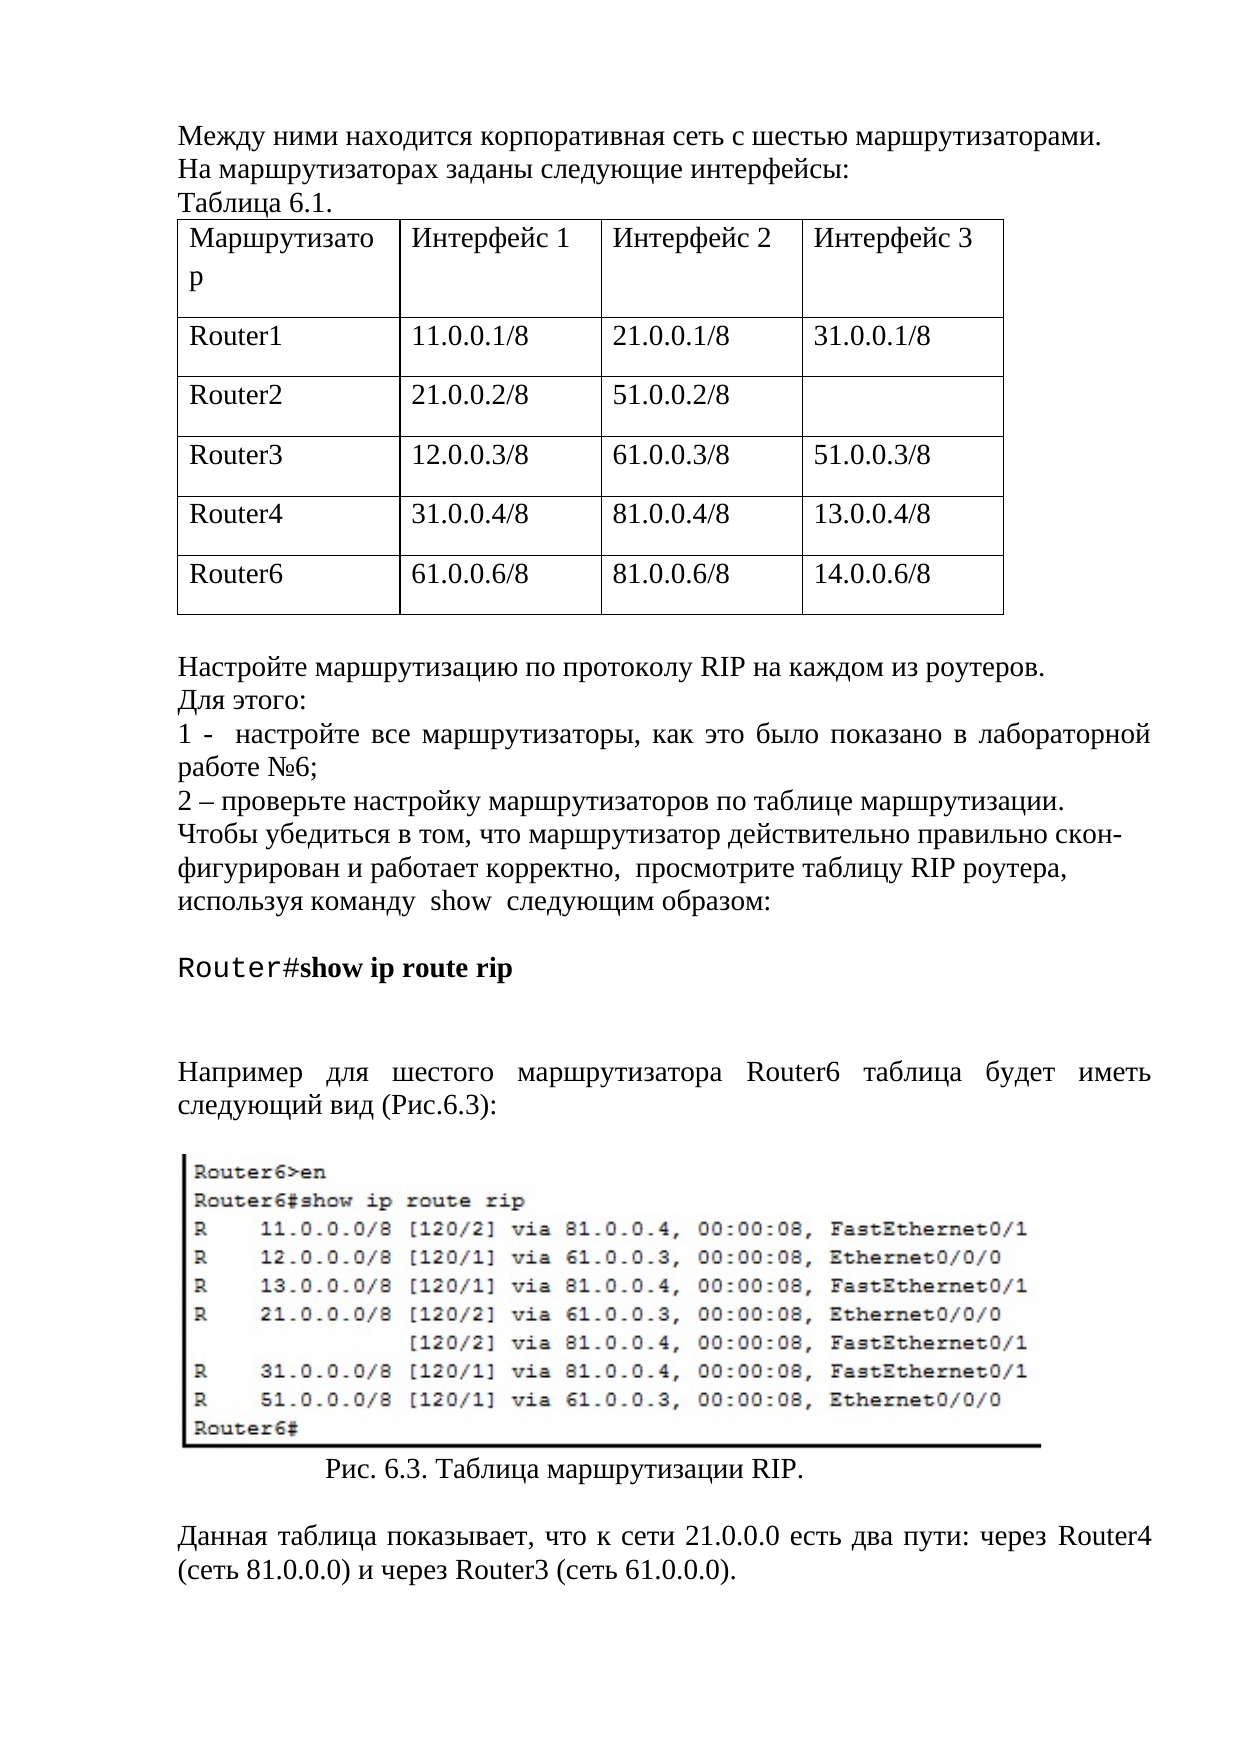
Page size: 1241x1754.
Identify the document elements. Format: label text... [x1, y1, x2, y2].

table_cell 13.0.0.4/8 [803, 497, 1003, 555]
table_cell 21.0.0.1/8 [602, 318, 802, 376]
table_header Интерфейс 3 [803, 220, 1003, 317]
table_cell 14.0.0.6/8 [803, 556, 1003, 614]
table_cell 31.0.0.4/8 [401, 497, 601, 555]
table_cell 81.0.0.6/8 [602, 556, 802, 614]
table_cell [803, 377, 1003, 436]
text используя команду show следующим образом: [177, 883, 1152, 917]
text Для этого: [177, 682, 1152, 716]
text Чтобы убедиться в том, что маршрутизатор действительно правильно скон- [177, 816, 1152, 850]
table_cell 51.0.0.3/8 [803, 437, 1003, 496]
picture [177, 1154, 1042, 1452]
text фигурирован и работает корректно, просмотрите таблицу RIP роутера, [177, 850, 1152, 883]
text Рис. 6.3. Таблица маршрутизации RIP. [251, 1451, 1152, 1485]
table_header Интерфейс 2 [602, 220, 802, 317]
table_cell 51.0.0.2/8 [602, 377, 802, 436]
text Между ними находится корпоративная сеть с шестью маршрутизаторами. [177, 118, 1152, 152]
table_cell Router4 [178, 497, 399, 555]
text На маршрутизаторах заданы следующие интерфейсы: [177, 152, 1152, 185]
table_cell Router1 [178, 318, 399, 376]
table_cell Router3 [178, 437, 399, 496]
text Router#show ip route rip [177, 951, 1152, 987]
text 1 - настройте все маршрутизаторы, как это было показано в лабораторной работе №6; [177, 716, 1152, 783]
table_cell Router6 [178, 556, 399, 614]
table_cell 21.0.0.2/8 [401, 377, 601, 436]
table_cell 31.0.0.1/8 [803, 318, 1003, 376]
table_cell 61.0.0.6/8 [401, 556, 601, 614]
text Настройте маршрутизацию по протоколу RIP на каждом из роутеров. [177, 649, 1152, 682]
table_cell Router2 [178, 377, 399, 436]
text Таблица 6.1. [177, 185, 1152, 219]
table_cell 11.0.0.1/8 [401, 318, 601, 376]
text Данная таблица показывает, что к сети 21.0.0.0 есть два пути: через Router4 (сеть 81.0.0.0) и через Router3 (сеть 61.0.0.0). [177, 1518, 1152, 1585]
text Например для шестого маршрутизатора Router6 таблица будет иметь следующий вид (Рис.6.3): [177, 1054, 1152, 1121]
text 2 – проверьте настройку маршрутизаторов по таблице маршрутизации. [177, 783, 1152, 816]
table_cell 81.0.0.4/8 [602, 497, 802, 555]
table_header Интерфейс 1 [401, 220, 601, 317]
table_header Маршрутизатор [178, 220, 399, 317]
table_cell 12.0.0.3/8 [401, 437, 601, 496]
table_cell 61.0.0.3/8 [602, 437, 802, 496]
